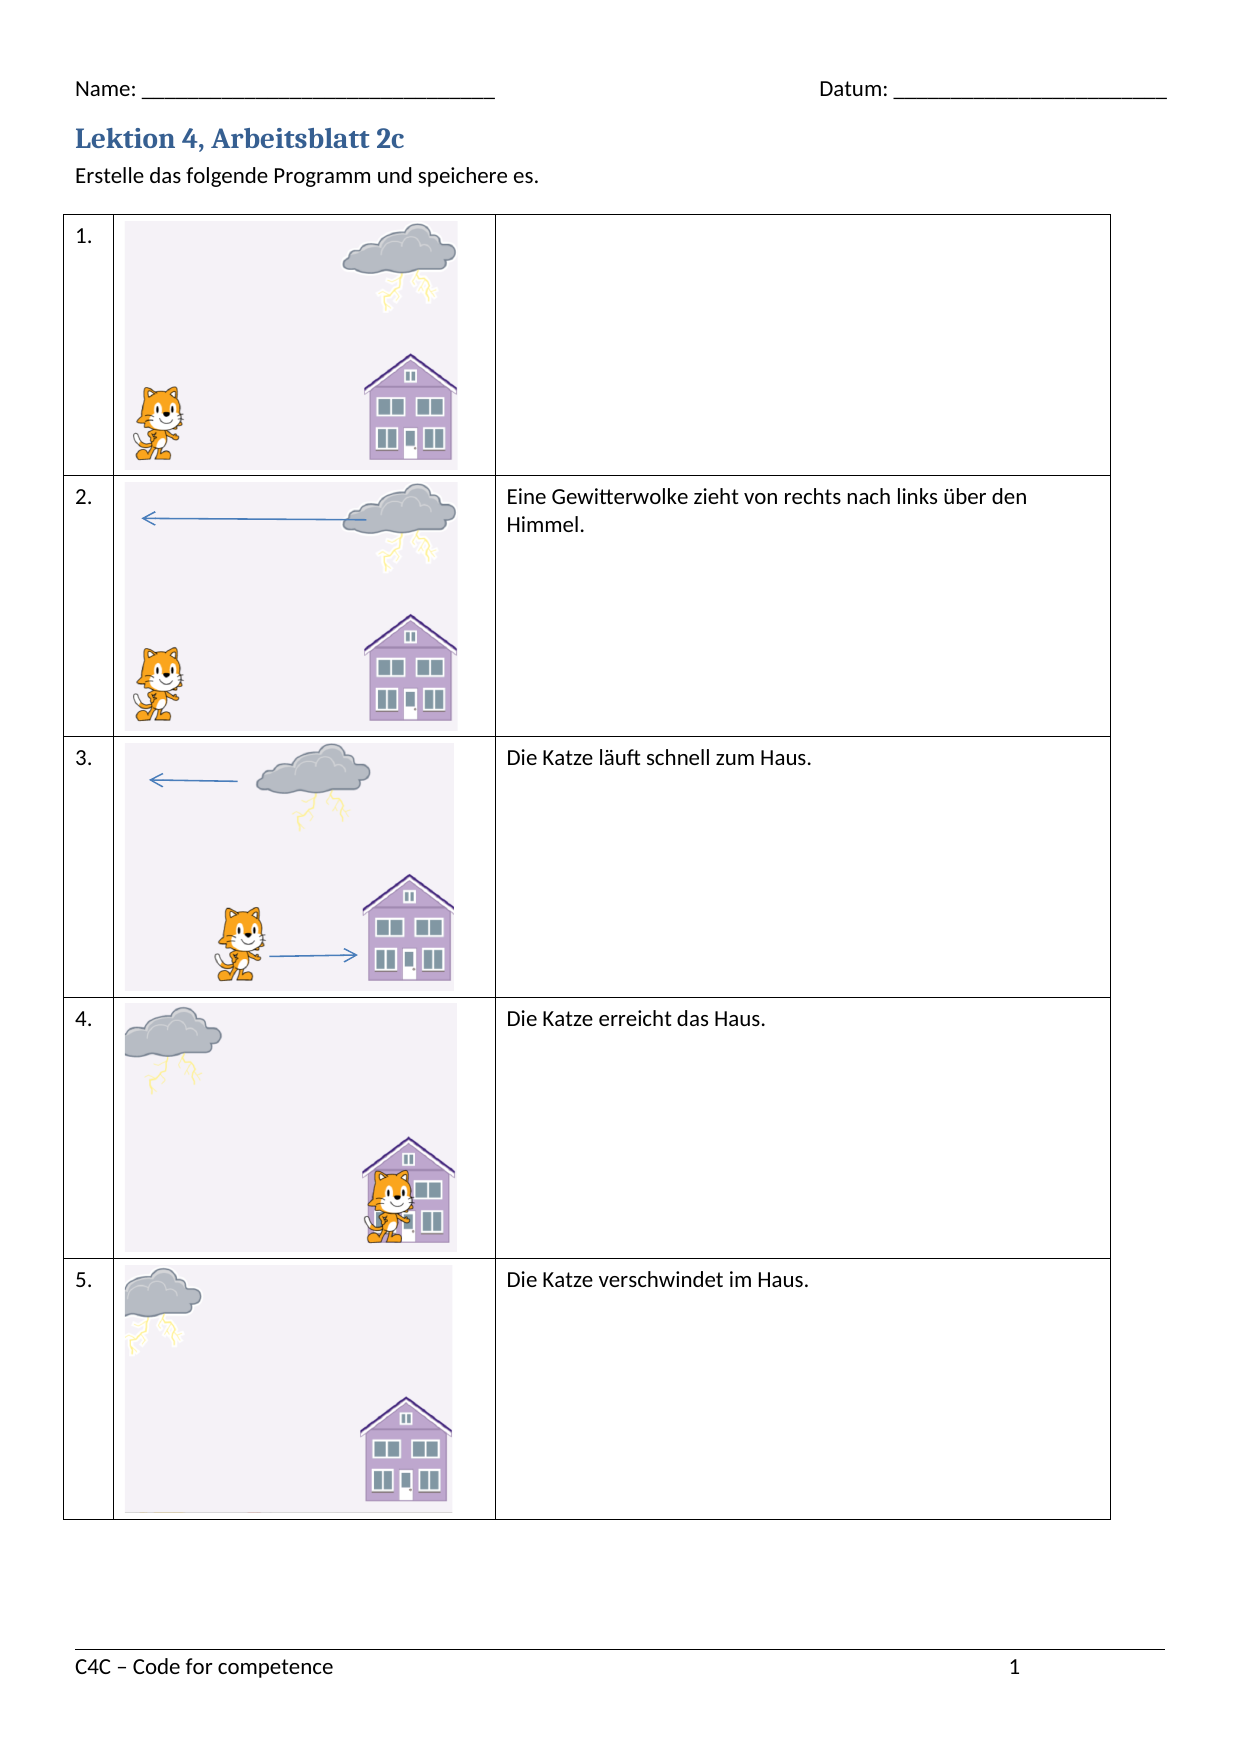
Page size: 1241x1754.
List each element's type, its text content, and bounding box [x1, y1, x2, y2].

table_cell 3. [64, 737, 113, 997]
table_header 1. [64, 215, 113, 475]
table_cell [114, 737, 495, 997]
picture [124, 1265, 453, 1513]
table_cell Die Katze läuft schnell zum Haus. [496, 737, 1110, 997]
picture [124, 743, 454, 991]
table_cell [114, 476, 495, 736]
table_cell Eine Gewitterwolke zieht von rechts nach links über den Himmel. [496, 476, 1110, 736]
text Erstelle das folgende Programm und speichere es. [75, 161, 1165, 189]
table_cell Die Katze erreicht das Haus. [496, 998, 1110, 1258]
table_header [496, 215, 1110, 475]
table_header [114, 215, 495, 475]
picture [124, 482, 458, 731]
table_cell [114, 1259, 495, 1519]
picture [124, 221, 458, 470]
table_cell [114, 998, 495, 1258]
table_cell 5. [64, 1259, 113, 1519]
table_cell Die Katze verschwindet im Haus. [496, 1259, 1110, 1519]
subtitle Lektion 4, Arbeitsblatt 2c [75, 123, 1165, 156]
table_cell 2. [64, 476, 113, 736]
table_cell 4. [64, 998, 113, 1258]
picture [124, 1003, 457, 1252]
